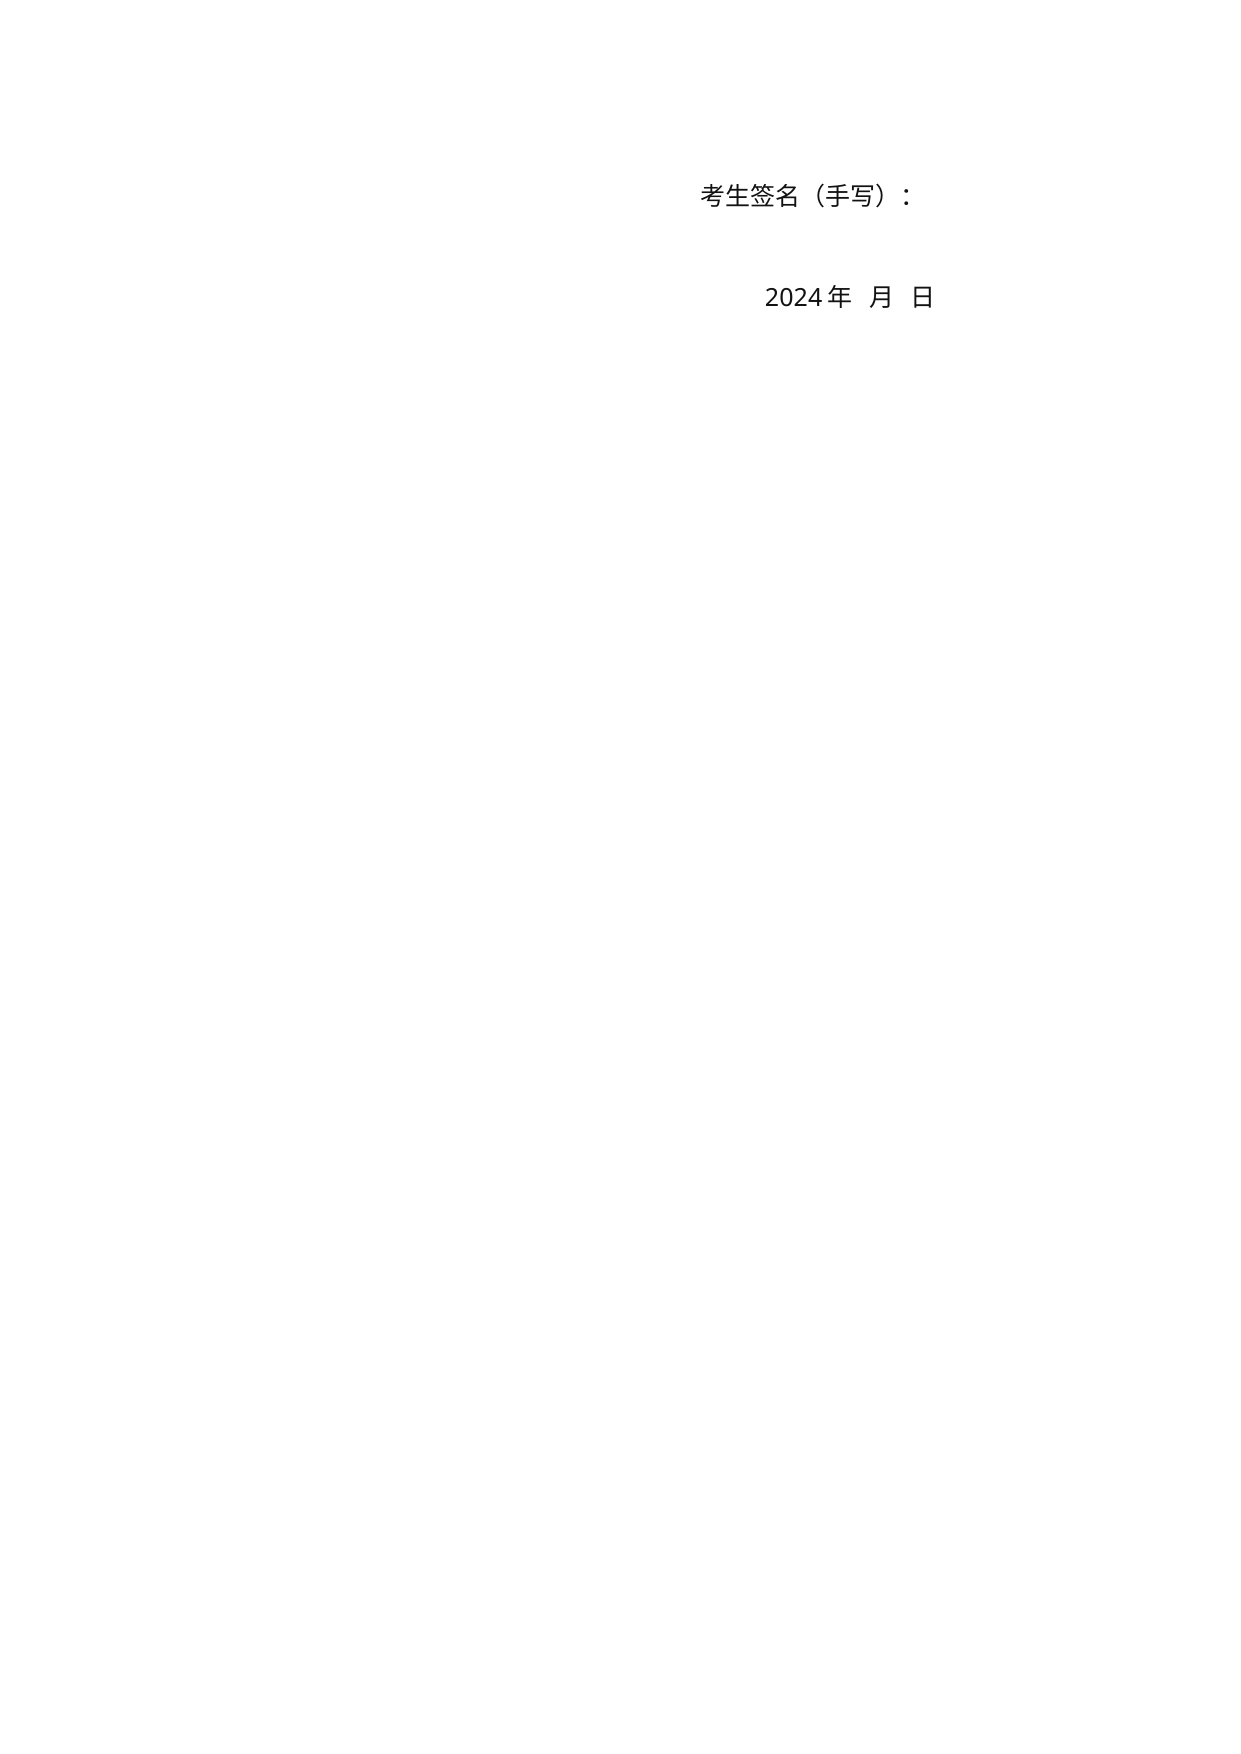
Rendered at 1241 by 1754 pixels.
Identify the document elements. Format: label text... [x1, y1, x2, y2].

text 考生签名（手写）： [187, 162, 1053, 227]
text 2024年 月 日 [187, 263, 1053, 328]
